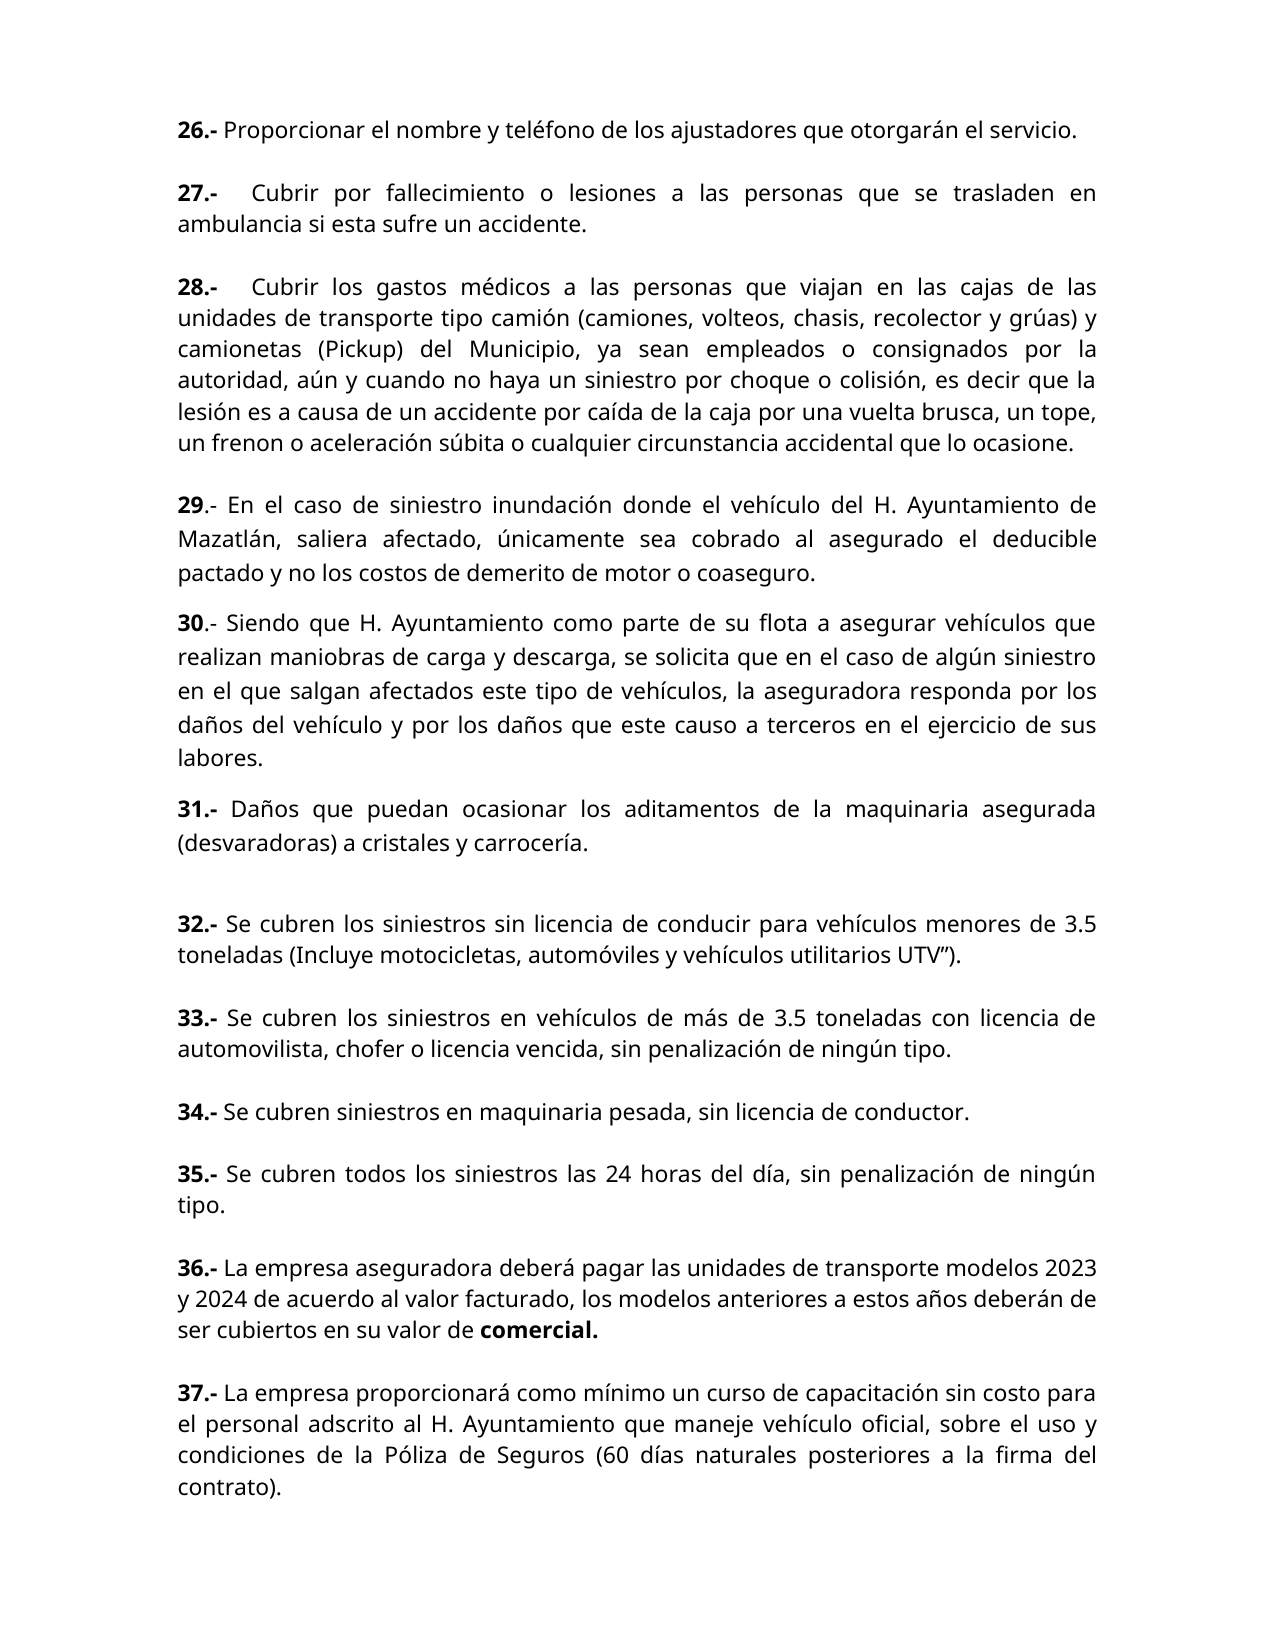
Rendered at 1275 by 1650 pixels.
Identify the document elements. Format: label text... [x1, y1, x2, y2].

text 28.- Cubrir los gastos médicos a las personas que viajan en las cajas de las unidades de transporte tipo camión (camiones, volteos, chasis, recolector y grúas) y camionetas (Pickup) del Municipio, ya sean empleados o consignados por la autoridad, aún y cuando no haya un siniestro por choque o colisión, es decir que la lesión es a causa de un accidente por caída de la caja por una vuelta brusca, un tope, un frenon o aceleración súbita o cualquier circunstancia accidental que lo ocasione. [177, 271, 1098, 458]
text 35.- Se cubren todos los siniestros las 24 horas del día, sin penalización de ningún tipo. [177, 1158, 1098, 1221]
text 34.- Se cubren siniestros en maquinaria pesada, sin licencia de conductor. [177, 1096, 1098, 1127]
text 30.- Siendo que H. Ayuntamiento como parte de su flota a asegurar vehículos que realizan maniobras de carga y descarga, se solicita que en el caso de algún siniestro en el que salgan afectados este tipo de vehículos, la aseguradora responda por los daños del vehículo y por los daños que este causo a terceros en el ejercicio de sus labores. [177, 607, 1098, 774]
text 29.- En el caso de siniestro inundación donde el vehículo del H. Ayuntamiento de Mazatlán, saliera afectado, únicamente sea cobrado al asegurado el deducible pactado y no los costos de demerito de motor o coaseguro. [177, 489, 1098, 588]
text 27.- Cubrir por fallecimiento o lesiones a las personas que se trasladen en ambulancia si esta sufre un accidente. [177, 177, 1098, 239]
text 36.- La empresa aseguradora deberá pagar las unidades de transporte modelos 2023 y 2024 de acuerdo al valor facturado, los modelos anteriores a estos años deberán de ser cubiertos en su valor de comercial. [177, 1252, 1098, 1346]
text 33.- Se cubren los siniestros en vehículos de más de 3.5 toneladas con licencia de automovilista, chofer o licencia vencida, sin penalización de ningún tipo. [177, 1002, 1098, 1064]
text 26.- Proporcionar el nombre y teléfono de los ajustadores que otorgarán el servicio. [177, 114, 1098, 146]
text 32.- Se cubren los siniestros sin licencia de conducir para vehículos menores de 3.5 toneladas (Incluye motocicletas, automóviles y vehículos utilitarios UTV”). [177, 908, 1098, 971]
text 31.- Daños que puedan ocasionar los aditamentos de la maquinaria asegurada (desvaradoras) a cristales y carrocería. [177, 793, 1098, 858]
text 37.- La empresa proporcionará como mínimo un curso de capacitación sin costo para el personal adscrito al H. Ayuntamiento que maneje vehículo oficial, sobre el uso y condiciones de la Póliza de Seguros (60 días naturales posteriores a la firma del contrato). [177, 1377, 1098, 1502]
